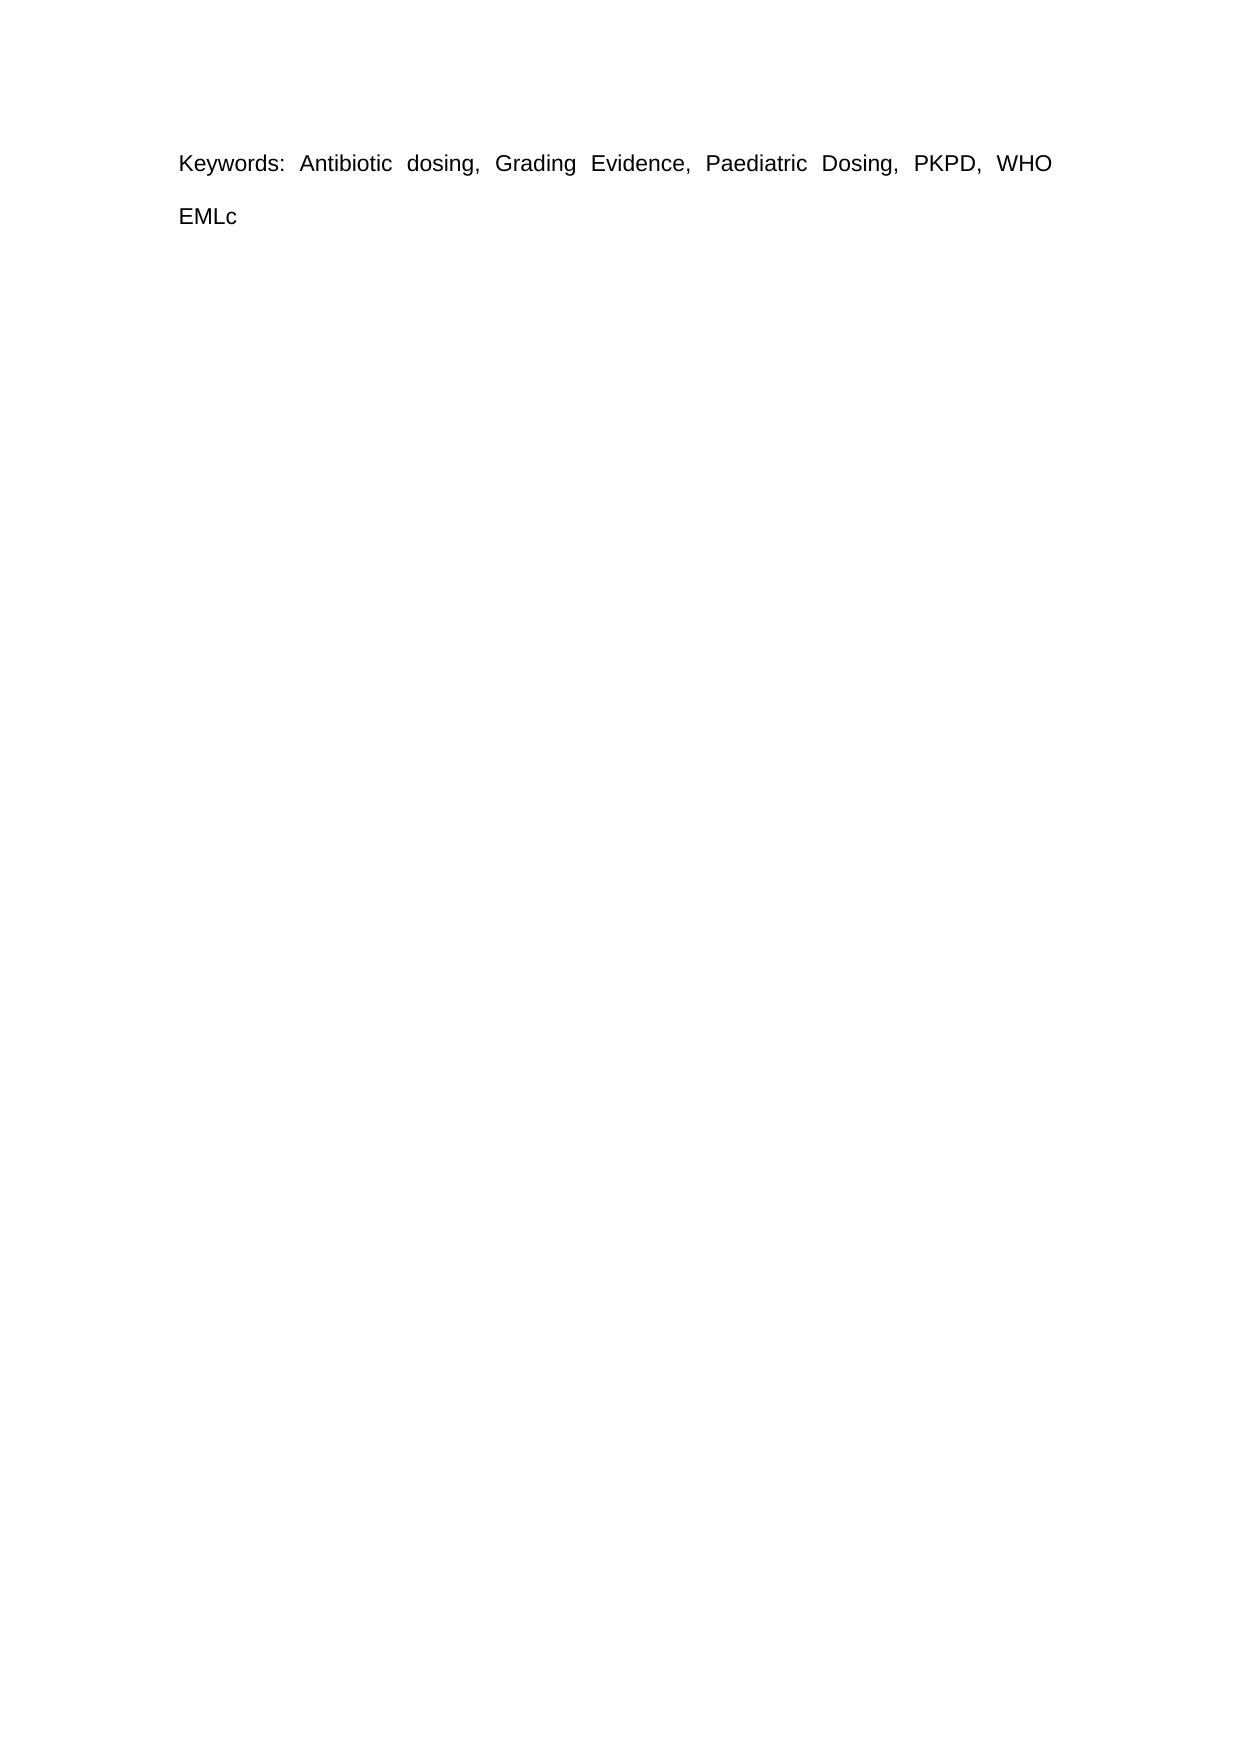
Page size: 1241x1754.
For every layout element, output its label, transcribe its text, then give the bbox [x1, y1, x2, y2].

text Keywords: Antibiotic dosing, Grading Evidence, Paediatric Dosing, PKPD, WHO EMLc [178, 150, 1053, 229]
